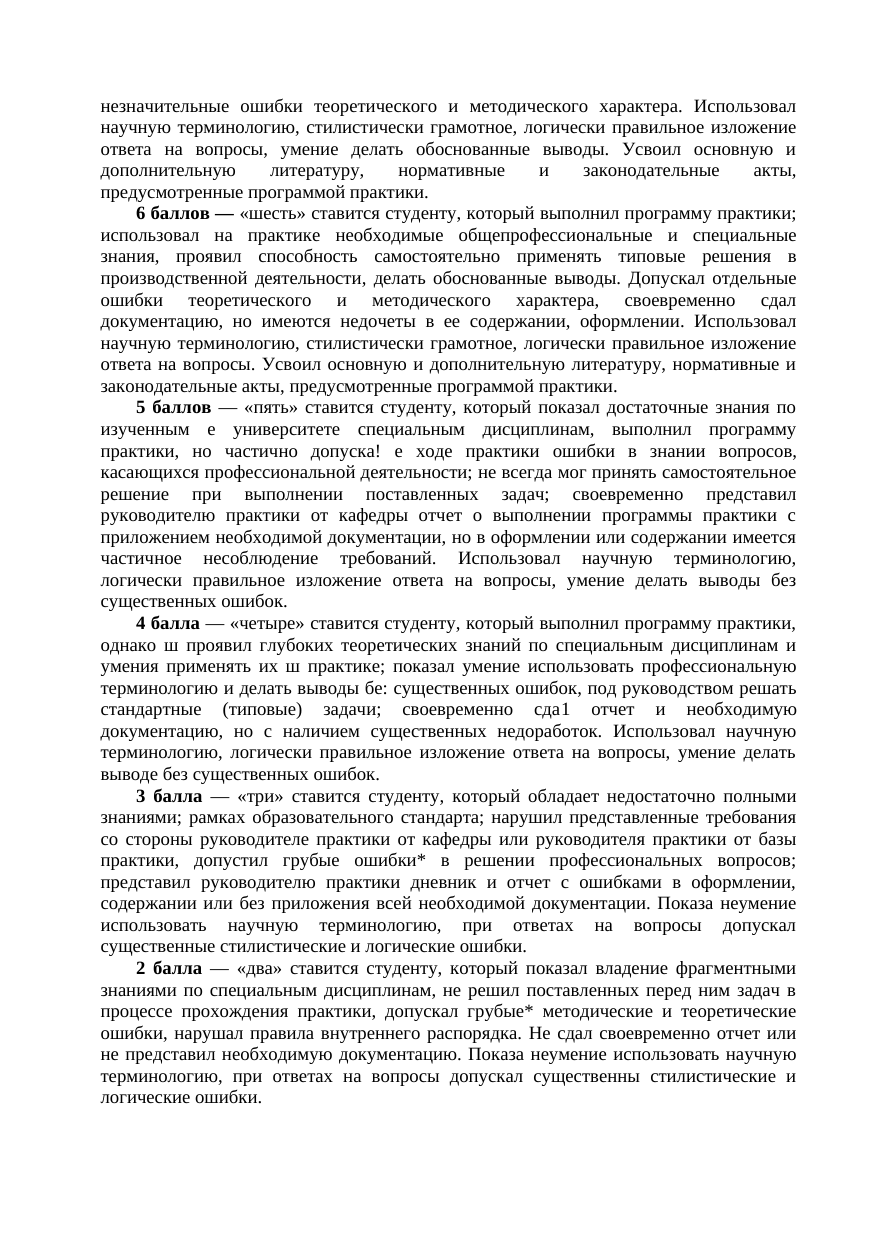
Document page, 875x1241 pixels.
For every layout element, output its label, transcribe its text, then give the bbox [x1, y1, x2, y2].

text 4 балла — «четыре» ставится студенту, который выполнил программу практики, однако ш проявил глубоких теоретических знаний по специальным дисциплинам и умения применять их ш практике; показал умение использовать профессиональную терминологию и делать выводы бе: существенных ошибок, под руководством решать стандартные (типовые) задачи; своевременно сда1 отчет и необходимую документацию, но с наличием существенных недоработок. Использовал научную терминологию, логически правильное изложение ответа на вопросы, умение делать выводе без существенных ошибок. [100, 612, 797, 784]
text 5 баллов — «пять» ставится студенту, который показал достаточные знания по изученным е университете специальным дисциплинам, выполнил программу практики, но частично допуска! е ходе практики ошибки в знании вопросов, касающихся профессиональной деятельности; не всегда мог принять самостоятельное решение при выполнении поставленных задач; своевременно представил руководителю практики от кафедры отчет о выполнении программы практики с приложением необходимой документации, но в оформлении или содержании имеется частичное несоблюдение требований. Использовал научную терминологию, логически правильное изложение ответа на вопросы, умение делать выводы без существенных ошибок. [100, 396, 797, 612]
text 2 балла — «два» ставится студенту, который показал владение фрагментными знаниями по специальным дисциплинам, не решил поставленных перед ним задач в процессе прохождения практики, допускал грубые* методические и теоретические ошибки, нарушал правила внутреннего распорядка. Не сдал своевременно отчет или не представил необходимую документацию. Показа неумение использовать научную терминологию, при ответах на вопросы допускал существенны стилистические и логические ошибки. [100, 957, 797, 1108]
text 3 балла — «три» ставится студенту, который обладает недостаточно полными знаниями; рамках образовательного стандарта; нарушил представленные требования со стороны руководителе практики от кафедры или руководителя практики от базы практики, допустил грубые ошибки* в решении профессиональных вопросов; представил руководителю практики дневник и отчет с ошибками в оформлении, содержании или без приложения всей необходимой документации. Показа неумение использовать научную терминологию, при ответах на вопросы допускал существенные стилистические и логические ошибки. [100, 784, 797, 957]
text 6 баллов — «шесть» ставится студенту, который выполнил программу практики; использовал на практике необходимые общепрофессиональные и специальные знания, проявил способность самостоятельно применять типовые решения в производственной деятельности, делать обоснованные выводы. Допускал отдельные ошибки теоретического и методического характера, своевременно сдал документацию, но имеются недочеты в ее содержании, оформлении. Использовал научную терминологию, стилистически грамотное, логически правильное изложение ответа на вопросы. Усвоил основную и дополнительную литературу, нормативные и законодательные акты, предусмотренные программой практики. [100, 202, 797, 396]
